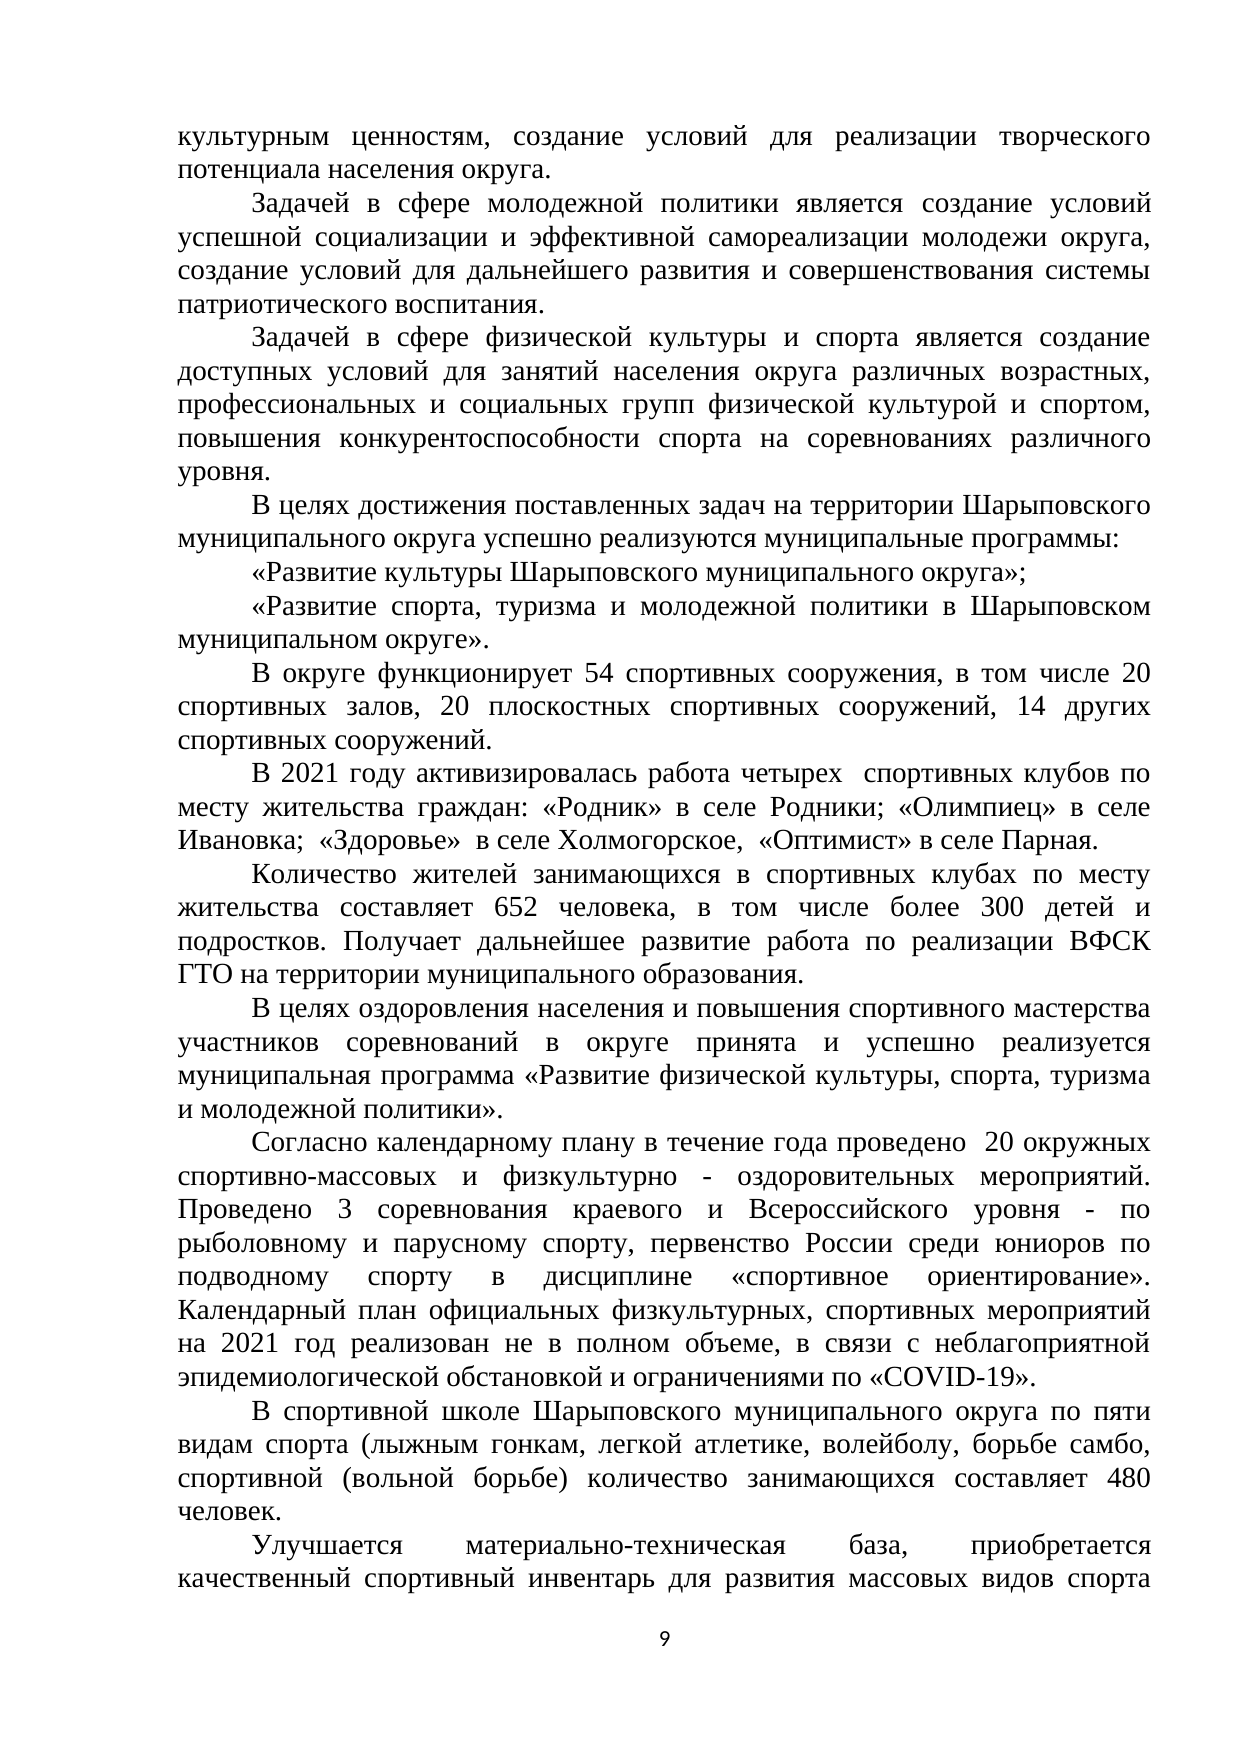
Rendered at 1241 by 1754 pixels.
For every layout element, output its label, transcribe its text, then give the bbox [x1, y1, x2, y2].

text В округе функционирует 54 спортивных сооружения, в том числе 20 спортивных залов, 20 плоскостных спортивных сооружений, 14 других спортивных сооружений. [177, 655, 1152, 755]
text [177, 1527, 1152, 1594]
text «Развитие культуры Шарыповского муниципального округа»; [177, 554, 1152, 588]
text В 2021 году активизировалась работа четырех спортивных клубов по месту жительства граждан: «Родник» в селе Родники; «Олимпиец» в селе Ивановка; «Здоровье» в селе Холмогорское, «Оптимист» в селе Парная. [177, 755, 1152, 856]
text «Развитие спорта, туризма и молодежной политики в Шарыповском муниципальном округе». [177, 588, 1152, 655]
text В целях оздоровления населения и повышения спортивного мастерства участников соревнований в округе принята и успешно реализуется муниципальная программа «Развитие физической культуры, спорта, туризма и молодежной политики». [177, 990, 1152, 1124]
text В спортивной школе Шарыповского муниципального округа по пяти видам спорта (лыжным гонкам, легкой атлетике, волейболу, борьбе самбо, спортивной (вольной борьбе) количество занимающихся составляет 480 человек. [177, 1393, 1152, 1527]
text Количество жителей занимающихся в спортивных клубах по месту жительства составляет 652 человека, в том числе более 300 детей и подростков. Получает дальнейшее развитие работа по реализации ВФСК ГТО на территории муниципального образования. [177, 856, 1152, 990]
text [177, 118, 1152, 185]
text Задачей в сфере молодежной политики является создание условий успешной социализации и эффективной самореализации молодежи округа, создание условий для дальнейшего развития и совершенствования системы патриотического воспитания. [177, 185, 1152, 319]
text Согласно календарному плану в течение года проведено 20 окружных спортивно-массовых и физкультурно - оздоровительных мероприятий. Проведено 3 соревнования краевого и Всероссийского уровня - по рыболовному и парусному спорту, первенство России среди юниоров по подводному спорту в дисциплине «спортивное ориентирование». Календарный план официальных физкультурных, спортивных мероприятий на 2021 год реализован не в полном объеме, в связи с неблагоприятной эпидемиологической обстановкой и ограничениями по «COVID-19». [177, 1124, 1152, 1393]
text В целях достижения поставленных задач на территории Шарыповского муниципального округа успешно реализуются муниципальные программы: [177, 487, 1152, 554]
text Задачей в сфере физической культуры и спорта является создание доступных условий для занятий населения округа различных возрастных, профессиональных и социальных групп физической культурой и спортом, повышения конкурентоспособности спорта на соревнованиях различного уровня. [177, 319, 1152, 487]
